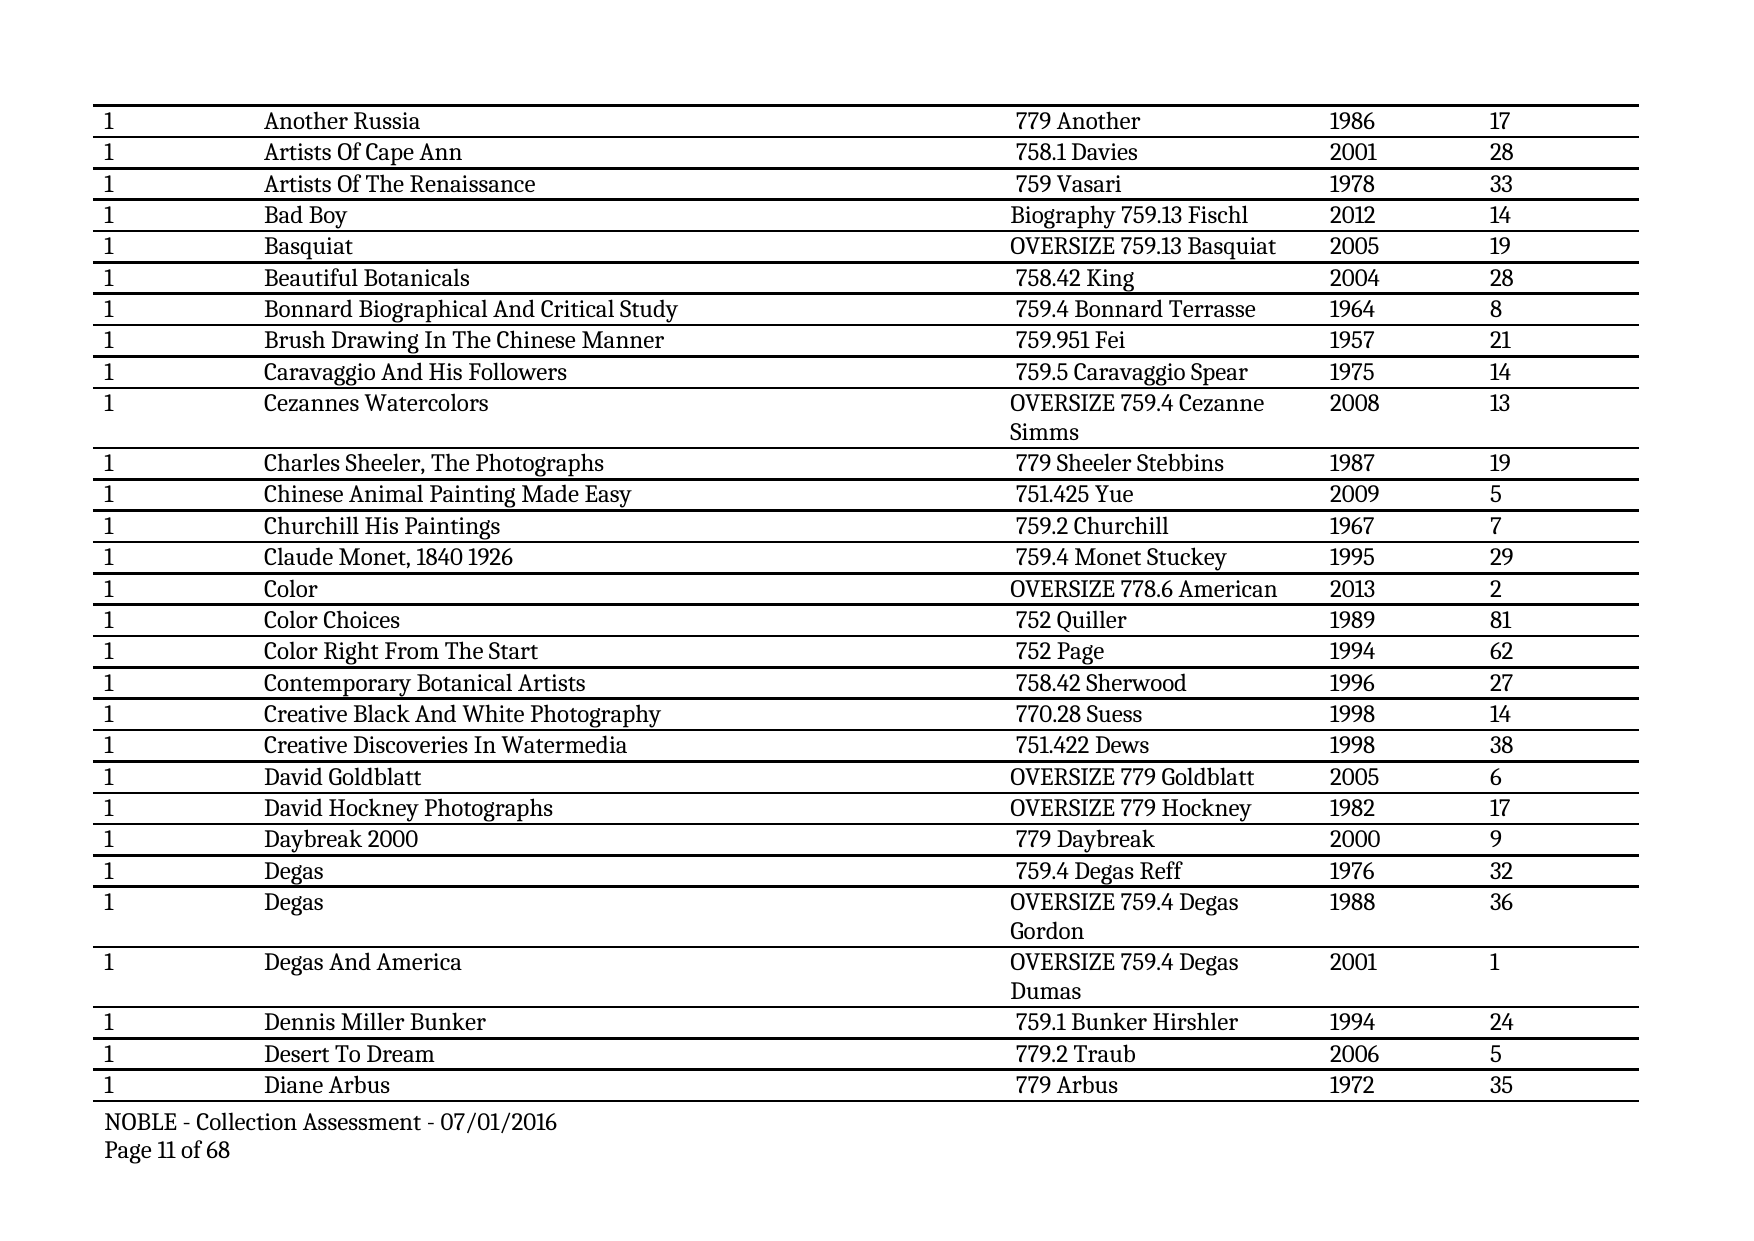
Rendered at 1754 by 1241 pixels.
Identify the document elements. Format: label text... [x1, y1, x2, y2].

table_cell 1 [93, 825, 253, 854]
table_cell 779 Arbus [999, 1071, 1319, 1100]
table_cell OVERSIZE 779 Hockney [999, 794, 1319, 823]
table_cell 1 [93, 857, 253, 885]
table_cell 28 [1479, 264, 1638, 292]
table_cell 1 [93, 138, 253, 167]
table_cell 17 [1479, 794, 1638, 823]
table_cell 36 [1479, 888, 1638, 946]
table_cell 1 [1479, 948, 1638, 1006]
table_cell 759.4 Degas Reff [999, 857, 1319, 885]
table_cell 1 [93, 948, 253, 1006]
table_cell 758.42 Sherwood [999, 669, 1319, 697]
table_cell OVERSIZE 778.6 American [999, 575, 1319, 603]
table_cell 2001 [1319, 948, 1478, 1006]
table_cell 19 [1479, 449, 1638, 478]
table_cell 21 [1479, 326, 1638, 355]
table_cell Claude Monet, 1840 1926 [253, 543, 999, 572]
table_cell 2000 [1319, 825, 1478, 854]
table_cell Color Choices [253, 606, 999, 634]
table_cell 1957 [1319, 326, 1478, 355]
table_cell 38 [1479, 731, 1638, 760]
table_cell 1998 [1319, 700, 1478, 729]
table_cell Color Right From The Start [253, 637, 999, 666]
table_cell 2005 [1319, 232, 1478, 261]
table_cell Brush Drawing In The Chinese Manner [253, 326, 999, 355]
table_cell 1 [93, 794, 253, 823]
table_cell 752 Page [999, 637, 1319, 666]
table_cell 13 [1479, 389, 1638, 446]
table_cell 1988 [1319, 888, 1478, 946]
table_cell 1989 [1319, 606, 1478, 634]
table_cell 1 [93, 543, 253, 572]
table_cell 6 [1479, 763, 1638, 791]
table_cell OVERSIZE 759.4 Cezanne Simms [999, 389, 1319, 446]
table_cell 2004 [1319, 264, 1478, 292]
table_cell Biography 759.13 Fischl [999, 201, 1319, 229]
table_cell 759 Vasari [999, 170, 1319, 198]
table_cell 1 [93, 637, 253, 666]
table_cell 17 [1479, 107, 1638, 136]
table_cell Degas And America [253, 948, 999, 1006]
table_cell 759.4 Bonnard Terrasse [999, 295, 1319, 324]
table_cell David Goldblatt [253, 763, 999, 791]
table_cell 779 Another [999, 107, 1319, 136]
table_cell 24 [1479, 1008, 1638, 1037]
table_cell 1 [93, 669, 253, 697]
table_cell 62 [1479, 637, 1638, 666]
table_cell 1982 [1319, 794, 1478, 823]
table_cell Another Russia [253, 107, 999, 136]
table_cell Bonnard Biographical And Critical Study [253, 295, 999, 324]
table_cell 2013 [1319, 575, 1478, 603]
table_cell 1994 [1319, 1008, 1478, 1037]
table_cell David Hockney Photographs [253, 794, 999, 823]
table_cell 1 [93, 107, 253, 136]
table_cell 5 [1479, 1040, 1638, 1068]
table_cell 2009 [1319, 481, 1478, 509]
table_cell 1 [93, 512, 253, 541]
table_cell 751.425 Yue [999, 481, 1319, 509]
table_cell 1986 [1319, 107, 1478, 136]
table_cell Contemporary Botanical Artists [253, 669, 999, 697]
table_cell Bad Boy [253, 201, 999, 229]
table_cell 1 [93, 449, 253, 478]
table_cell 1 [93, 731, 253, 760]
table_cell 1987 [1319, 449, 1478, 478]
table_cell Charles Sheeler, The Photographs [253, 449, 999, 478]
table_cell 2008 [1319, 389, 1478, 446]
table_cell 29 [1479, 543, 1638, 572]
table_cell Degas [253, 857, 999, 885]
table_cell Desert To Dream [253, 1040, 999, 1068]
table_cell 1 [93, 575, 253, 603]
table_cell 1 [93, 358, 253, 386]
table_cell 1 [93, 170, 253, 198]
table_cell 1994 [1319, 637, 1478, 666]
table_cell 1 [93, 888, 253, 946]
table_cell 770.28 Suess [999, 700, 1319, 729]
table_cell Dennis Miller Bunker [253, 1008, 999, 1037]
table_cell OVERSIZE 759.4 Degas Dumas [999, 948, 1319, 1006]
table_cell Churchill His Paintings [253, 512, 999, 541]
table_cell Daybreak 2000 [253, 825, 999, 854]
table_cell Caravaggio And His Followers [253, 358, 999, 386]
table_cell 1 [93, 763, 253, 791]
table_cell 1996 [1319, 669, 1478, 697]
table_cell 1 [93, 232, 253, 261]
table_cell OVERSIZE 759.4 Degas Gordon [999, 888, 1319, 946]
table_cell 2005 [1319, 763, 1478, 791]
table_cell 758.42 King [999, 264, 1319, 292]
table_cell 1 [93, 326, 253, 355]
table_cell 779 Sheeler Stebbins [999, 449, 1319, 478]
table_cell 1 [93, 389, 253, 446]
table_cell 779.2 Traub [999, 1040, 1319, 1068]
table_cell 1998 [1319, 731, 1478, 760]
table_cell 759.1 Bunker Hirshler [999, 1008, 1319, 1037]
table_cell 1 [93, 700, 253, 729]
table_cell 759.2 Churchill [999, 512, 1319, 541]
table_cell Beautiful Botanicals [253, 264, 999, 292]
table_cell 14 [1479, 700, 1638, 729]
table_cell Diane Arbus [253, 1071, 999, 1100]
table_cell Creative Black And White Photography [253, 700, 999, 729]
table_cell Creative Discoveries In Watermedia [253, 731, 999, 760]
table_cell 35 [1479, 1071, 1638, 1100]
table_cell 9 [1479, 825, 1638, 854]
table_cell 28 [1479, 138, 1638, 167]
table_cell Basquiat [253, 232, 999, 261]
table_cell 1978 [1319, 170, 1478, 198]
table_cell 7 [1479, 512, 1638, 541]
table_cell 1 [93, 201, 253, 229]
table_cell Color [253, 575, 999, 603]
table_cell OVERSIZE 759.13 Basquiat [999, 232, 1319, 261]
table_cell 1 [93, 1040, 253, 1068]
table_cell 758.1 Davies [999, 138, 1319, 167]
table_cell 759.4 Monet Stuckey [999, 543, 1319, 572]
table_cell OVERSIZE 779 Goldblatt [999, 763, 1319, 791]
table_cell 759.5 Caravaggio Spear [999, 358, 1319, 386]
table_cell 2 [1479, 575, 1638, 603]
table_cell 1 [93, 481, 253, 509]
table_cell Artists Of The Renaissance [253, 170, 999, 198]
table_cell 33 [1479, 170, 1638, 198]
table_cell 1 [93, 1071, 253, 1100]
table_cell 1995 [1319, 543, 1478, 572]
table_cell 779 Daybreak [999, 825, 1319, 854]
table_cell 14 [1479, 201, 1638, 229]
table_cell 752 Quiller [999, 606, 1319, 634]
table_cell 81 [1479, 606, 1638, 634]
table_cell 27 [1479, 669, 1638, 697]
table_cell 19 [1479, 232, 1638, 261]
table_cell 1 [93, 1008, 253, 1037]
table_cell 1 [93, 606, 253, 634]
table_cell 8 [1479, 295, 1638, 324]
table_cell 5 [1479, 481, 1638, 509]
table_cell 1 [93, 264, 253, 292]
table_cell 751.422 Dews [999, 731, 1319, 760]
table_cell Cezannes Watercolors [253, 389, 999, 446]
table_cell 2012 [1319, 201, 1478, 229]
table_cell 32 [1479, 857, 1638, 885]
table_cell 14 [1479, 358, 1638, 386]
table_cell 2006 [1319, 1040, 1478, 1068]
table_cell 1972 [1319, 1071, 1478, 1100]
table_cell 1967 [1319, 512, 1478, 541]
table_cell 1964 [1319, 295, 1478, 324]
table_cell Chinese Animal Painting Made Easy [253, 481, 999, 509]
table_cell 1976 [1319, 857, 1478, 885]
table_cell Degas [253, 888, 999, 946]
table_cell Artists Of Cape Ann [253, 138, 999, 167]
table_cell 1975 [1319, 358, 1478, 386]
table_cell 1 [93, 295, 253, 324]
table_cell 759.951 Fei [999, 326, 1319, 355]
table_cell 2001 [1319, 138, 1478, 167]
